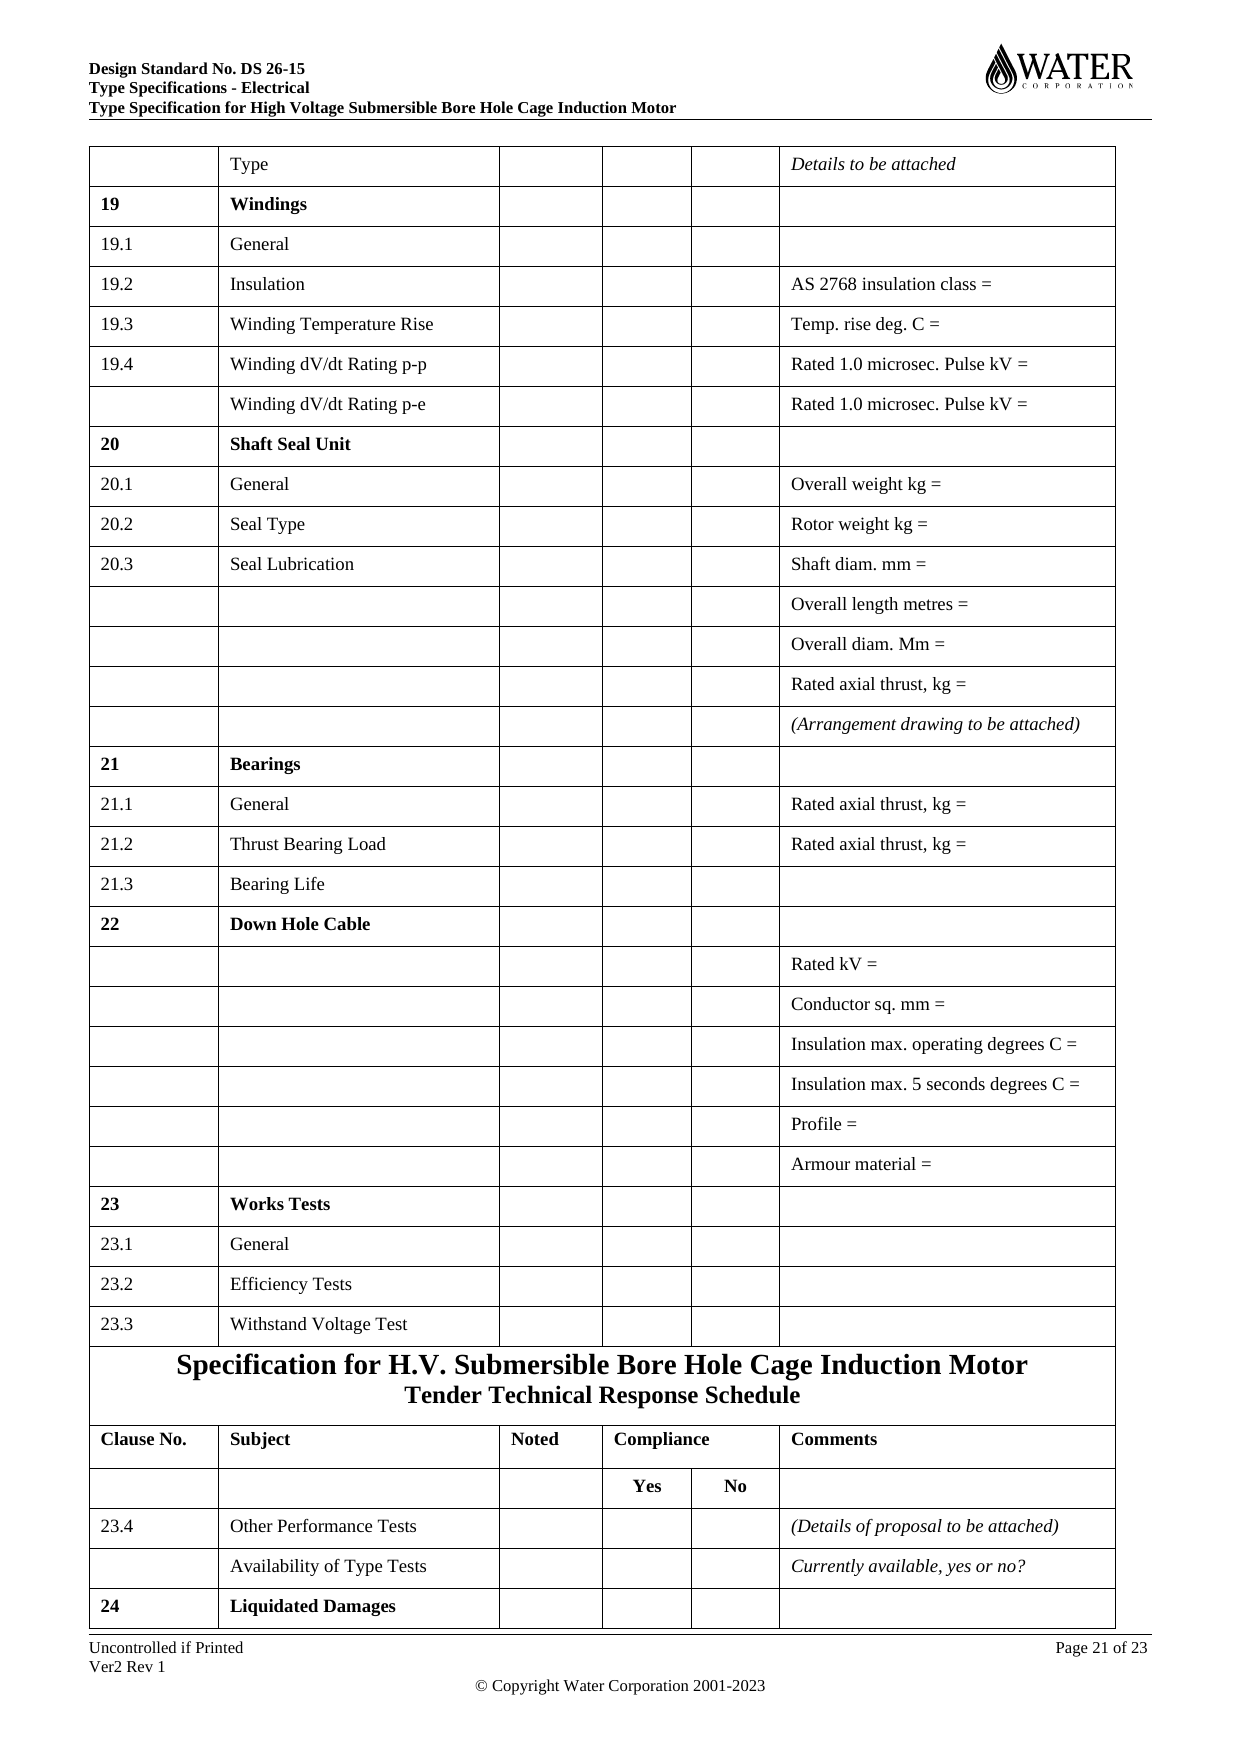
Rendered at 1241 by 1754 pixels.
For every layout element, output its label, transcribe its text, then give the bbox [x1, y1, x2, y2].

table_cell Rated axial thrust, kg = [780, 827, 1115, 866]
table_cell [780, 227, 1115, 266]
table_cell [603, 547, 691, 586]
table_cell Winding Temperature Rise [219, 307, 499, 346]
table_cell Type [219, 147, 499, 186]
table_cell Temp. rise deg. C = [780, 307, 1115, 346]
table_cell [692, 987, 779, 1026]
table_cell [219, 1027, 499, 1066]
table_cell [692, 1307, 779, 1346]
table_cell [603, 1067, 691, 1106]
table_cell Bearing Life [219, 867, 499, 906]
table_cell Windings [219, 187, 499, 226]
table_cell [692, 507, 779, 546]
table_cell Works Tests [219, 1187, 499, 1226]
table_cell [692, 1027, 779, 1066]
table_cell 21 [90, 747, 218, 786]
table_cell [500, 1469, 602, 1508]
table_cell [500, 1307, 602, 1346]
table_cell [500, 827, 602, 866]
table_cell 20.2 [90, 507, 218, 546]
table_cell [692, 187, 779, 226]
table_cell [500, 947, 602, 986]
table_cell [780, 1267, 1115, 1306]
table_cell Overall diam. Mm = [780, 627, 1115, 666]
table_cell [692, 467, 779, 506]
table_cell [219, 1469, 499, 1508]
table_cell [692, 307, 779, 346]
table_cell [780, 187, 1115, 226]
table_cell Conductor sq. mm = [780, 987, 1115, 1026]
table_cell [500, 1107, 602, 1146]
table_cell (Details of proposal to be attached) [780, 1509, 1115, 1548]
table_cell [500, 347, 602, 386]
table_cell [603, 227, 691, 266]
table_cell Down Hole Cable [219, 907, 499, 946]
table_cell [219, 1067, 499, 1106]
table_cell 19 [90, 187, 218, 226]
table_cell General [219, 1227, 499, 1266]
table_cell [692, 827, 779, 866]
table_cell Winding dV/dt Rating p-p [219, 347, 499, 386]
table_cell [603, 1509, 691, 1548]
table_cell 20.1 [90, 467, 218, 506]
table_cell [692, 1227, 779, 1266]
table_cell [90, 707, 218, 746]
table_cell 23.1 [90, 1227, 218, 1266]
table_cell [603, 387, 691, 426]
table_cell Other Performance Tests [219, 1509, 499, 1548]
table_cell Subject [219, 1426, 499, 1468]
table_cell 21.3 [90, 867, 218, 906]
table_cell [500, 747, 602, 786]
table_cell [692, 547, 779, 586]
table_cell [500, 867, 602, 906]
table_cell [780, 427, 1115, 466]
table_cell [500, 1227, 602, 1266]
table_cell [500, 307, 602, 346]
table_cell [90, 1027, 218, 1066]
table_cell [692, 707, 779, 746]
table_cell [603, 1589, 691, 1628]
table_cell [603, 587, 691, 626]
table_cell Rated 1.0 microsec. Pulse kV = [780, 347, 1115, 386]
table_cell [219, 1107, 499, 1146]
table_cell 20.3 [90, 547, 218, 586]
table_cell [692, 867, 779, 906]
table_cell 23 [90, 1187, 218, 1226]
table_cell [692, 1549, 779, 1588]
table_cell Shaft diam. mm = [780, 547, 1115, 586]
table_cell Insulation max. operating degrees C = [780, 1027, 1115, 1066]
table_cell [500, 907, 602, 946]
table_cell [692, 587, 779, 626]
table_cell [692, 427, 779, 466]
table_cell [500, 1147, 602, 1186]
table_cell 23.2 [90, 1267, 218, 1306]
table_cell Details to be attached [780, 147, 1115, 186]
table_cell [603, 787, 691, 826]
table_cell [219, 987, 499, 1026]
table_cell [780, 1469, 1115, 1508]
table_cell 23.4 [90, 1509, 218, 1548]
table_cell [500, 667, 602, 706]
table_cell [603, 1027, 691, 1066]
table_cell Overall weight kg = [780, 467, 1115, 506]
table_cell [692, 147, 779, 186]
table_cell [692, 1187, 779, 1226]
table_cell [780, 747, 1115, 786]
table_cell [603, 1227, 691, 1266]
table_cell [500, 507, 602, 546]
table_cell Winding dV/dt Rating p-e [219, 387, 499, 426]
table_cell [500, 1509, 602, 1548]
table_cell Clause No. [90, 1426, 218, 1468]
table_cell [603, 867, 691, 906]
table_cell [219, 707, 499, 746]
table_cell [500, 227, 602, 266]
table_cell [603, 347, 691, 386]
table_cell (Arrangement drawing to be attached) [780, 707, 1115, 746]
table_cell [692, 1509, 779, 1548]
table_cell [500, 1589, 602, 1628]
table_cell Thrust Bearing Load [219, 827, 499, 866]
table_cell [692, 387, 779, 426]
table_cell Rated kV = [780, 947, 1115, 986]
table_cell 19.2 [90, 267, 218, 306]
table_cell [500, 187, 602, 226]
table_cell Yes [603, 1469, 691, 1508]
table_cell [692, 1067, 779, 1106]
table_cell [90, 587, 218, 626]
table_cell [500, 787, 602, 826]
table_cell Bearings [219, 747, 499, 786]
table_cell [780, 1589, 1115, 1628]
table_cell Withstand Voltage Test [219, 1307, 499, 1346]
table_cell [603, 187, 691, 226]
table_cell Rotor weight kg = [780, 507, 1115, 546]
table_cell [780, 1307, 1115, 1346]
table_cell [603, 1549, 691, 1588]
table_cell Compliance [603, 1426, 779, 1468]
table_cell [603, 747, 691, 786]
table_cell [500, 1267, 602, 1306]
table_cell [692, 1267, 779, 1306]
table_cell [500, 267, 602, 306]
table_cell [219, 627, 499, 666]
table_cell [603, 907, 691, 946]
table_cell [780, 1227, 1115, 1266]
table_cell Noted [500, 1426, 602, 1468]
table_cell [692, 907, 779, 946]
table_cell [603, 627, 691, 666]
table_cell Insulation max. 5 seconds degrees C = [780, 1067, 1115, 1106]
table_cell [90, 667, 218, 706]
table_cell [603, 467, 691, 506]
table_cell Efficiency Tests [219, 1267, 499, 1306]
table_cell [692, 787, 779, 826]
table_cell AS 2768 insulation class = [780, 267, 1115, 306]
table_cell [603, 507, 691, 546]
table_cell Currently available, yes or no? [780, 1549, 1115, 1588]
table_cell Rated axial thrust, kg = [780, 787, 1115, 826]
table_cell Shaft Seal Unit [219, 427, 499, 466]
table_cell [90, 1067, 218, 1106]
table_cell Seal Type [219, 507, 499, 546]
table_cell [692, 747, 779, 786]
table_cell [90, 627, 218, 666]
table_cell [692, 627, 779, 666]
table_cell [500, 1027, 602, 1066]
table_cell [500, 1187, 602, 1226]
table_cell Liquidated Damages [219, 1589, 499, 1628]
table_cell [603, 1107, 691, 1146]
table_cell [90, 947, 218, 986]
table_cell Insulation [219, 267, 499, 306]
table_cell [603, 1187, 691, 1226]
table_cell 21.2 [90, 827, 218, 866]
table_cell [780, 1187, 1115, 1226]
table_cell Armour material = [780, 1147, 1115, 1186]
table_cell [90, 387, 218, 426]
table_cell [603, 267, 691, 306]
table_cell [692, 267, 779, 306]
table_cell [500, 467, 602, 506]
table_cell 19.4 [90, 347, 218, 386]
table_cell 23.3 [90, 1307, 218, 1346]
table_cell [603, 427, 691, 466]
table_cell [90, 1549, 218, 1588]
table_cell [692, 947, 779, 986]
table_cell 22 [90, 907, 218, 946]
table_cell [603, 307, 691, 346]
table_cell General [219, 227, 499, 266]
table_cell [90, 1107, 218, 1146]
table_cell [692, 347, 779, 386]
table_cell [603, 827, 691, 866]
table_cell Profile = [780, 1107, 1115, 1146]
table_cell [780, 907, 1115, 946]
table_cell [500, 987, 602, 1026]
table_cell [90, 147, 218, 186]
table_cell 21.1 [90, 787, 218, 826]
table_cell [90, 1469, 218, 1508]
table_cell [692, 667, 779, 706]
table_cell [219, 947, 499, 986]
table_cell [219, 587, 499, 626]
table_cell Overall length metres = [780, 587, 1115, 626]
table_cell [219, 667, 499, 706]
table_cell [603, 707, 691, 746]
table_cell No [692, 1469, 779, 1508]
table_cell [500, 1067, 602, 1106]
table_cell [500, 627, 602, 666]
table_cell [90, 1147, 218, 1186]
table_cell Specification for H.V. Submersible Bore Hole Cage Induction Motor Tender Technical Response Schedule [90, 1347, 1115, 1425]
table_cell [500, 707, 602, 746]
table_cell Rated 1.0 microsec. Pulse kV = [780, 387, 1115, 426]
table_cell [500, 587, 602, 626]
table_cell Availability of Type Tests [219, 1549, 499, 1588]
table_cell [500, 387, 602, 426]
table_cell [603, 1307, 691, 1346]
table_cell [692, 227, 779, 266]
table_cell [603, 987, 691, 1026]
table_cell [500, 1549, 602, 1588]
table_cell [603, 147, 691, 186]
table_cell [603, 1267, 691, 1306]
table_cell [692, 1107, 779, 1146]
table_cell [500, 547, 602, 586]
table_cell General [219, 467, 499, 506]
table_cell [500, 427, 602, 466]
table_cell [603, 1147, 691, 1186]
table_cell [603, 667, 691, 706]
table_cell [219, 1147, 499, 1186]
table_cell 19.3 [90, 307, 218, 346]
table_cell Rated axial thrust, kg = [780, 667, 1115, 706]
table_cell [780, 867, 1115, 906]
table_cell [692, 1589, 779, 1628]
table_cell Seal Lubrication [219, 547, 499, 586]
table_cell Comments [780, 1426, 1115, 1468]
table_cell [603, 947, 691, 986]
table_cell 20 [90, 427, 218, 466]
table_cell 24 [90, 1589, 218, 1628]
table_cell General [219, 787, 499, 826]
table_cell [90, 987, 218, 1026]
table_cell 19.1 [90, 227, 218, 266]
table_cell [500, 147, 602, 186]
table_cell [692, 1147, 779, 1186]
